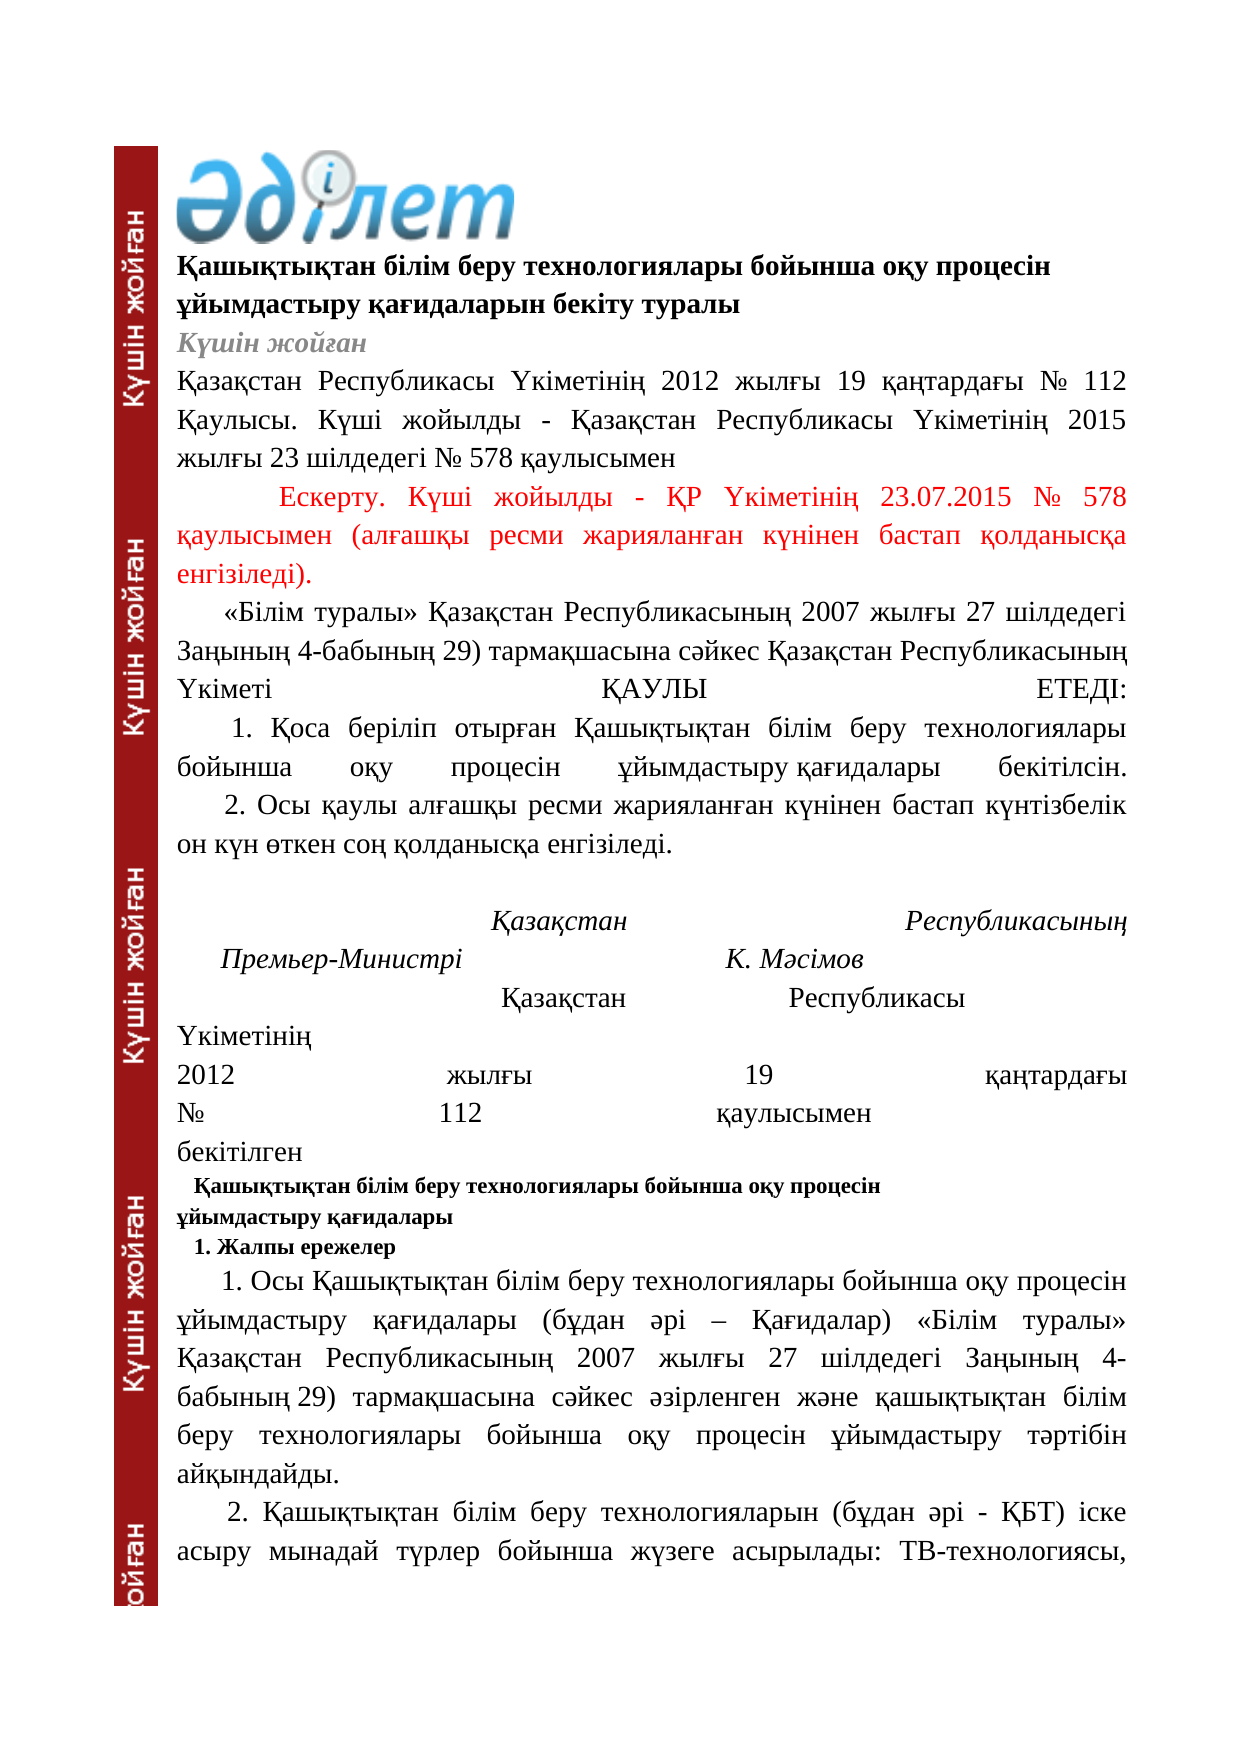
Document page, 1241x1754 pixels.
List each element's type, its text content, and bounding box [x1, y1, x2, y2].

picture [114, 589, 158, 594]
picture [114, 474, 158, 479]
picture [114, 358, 158, 363]
picture [114, 1259, 158, 1263]
text Ескерту. Күші жойылды - ҚР Үкіметінің 23.07.2015 № 578 қаулысымен (алғашқы ресми жарияланған күнінен бастап қолданысқа енгізіледі). [112, 479, 1128, 589]
text Қазақстан Республикасы Үкіметінің 2012 жылғы 19 қаңтардағы № 112 Қаулысы. Күші жойылды - Қазақстан Республикасы Үкіметінің 2015 жылғы 23 шілдедегі № 578 қаулысымен [112, 363, 1128, 474]
text Қашықтықтан білім беру технологиялары бойынша оқу процесін ұйымдастыру қағидаларын бекіту туралы [112, 248, 1128, 320]
picture [114, 146, 158, 248]
picture [114, 1229, 158, 1233]
picture [114, 975, 158, 980]
text Қазақстан Республикасы Үкіметінің 2012 жылғы 19 қаңтардағы № 112 қаулысымен бекітілген [112, 980, 1128, 1168]
text Күшін жойған [112, 325, 1128, 358]
picture [114, 1567, 158, 1606]
picture [114, 859, 158, 864]
picture [114, 1168, 158, 1173]
text Қашықтықтан білім беру технологиялары бойынша оқу процесін ұйымдастыру қағидалары [112, 1173, 1128, 1229]
text «Білім туралы» Қазақстан Республикасының 2007 жылғы 27 шілдедегі Заңының 4-бабының 29) тармақшасына сәйкес Қазақстан Республикасының Үкіметі ҚАУЛЫ ЕТЕДІ: 1. Қоса беріліп отырған Қашықтықтан білім беру технологиялары бойынша оқу процесін ұйымдастыру қағидалары бекітілсін. 2. Осы қаулы алғашқы ресми жарияланған күнінен бастап күнтізбелік он күн өткен соң қолданысқа енгізіледі. [112, 594, 1128, 859]
text 1. Жалпы ережелер [112, 1233, 1128, 1259]
picture [176, 150, 515, 244]
picture [114, 320, 158, 325]
text Қазақстан Республикасының Премьер-Министрі К. Мәсімов [112, 864, 1128, 975]
